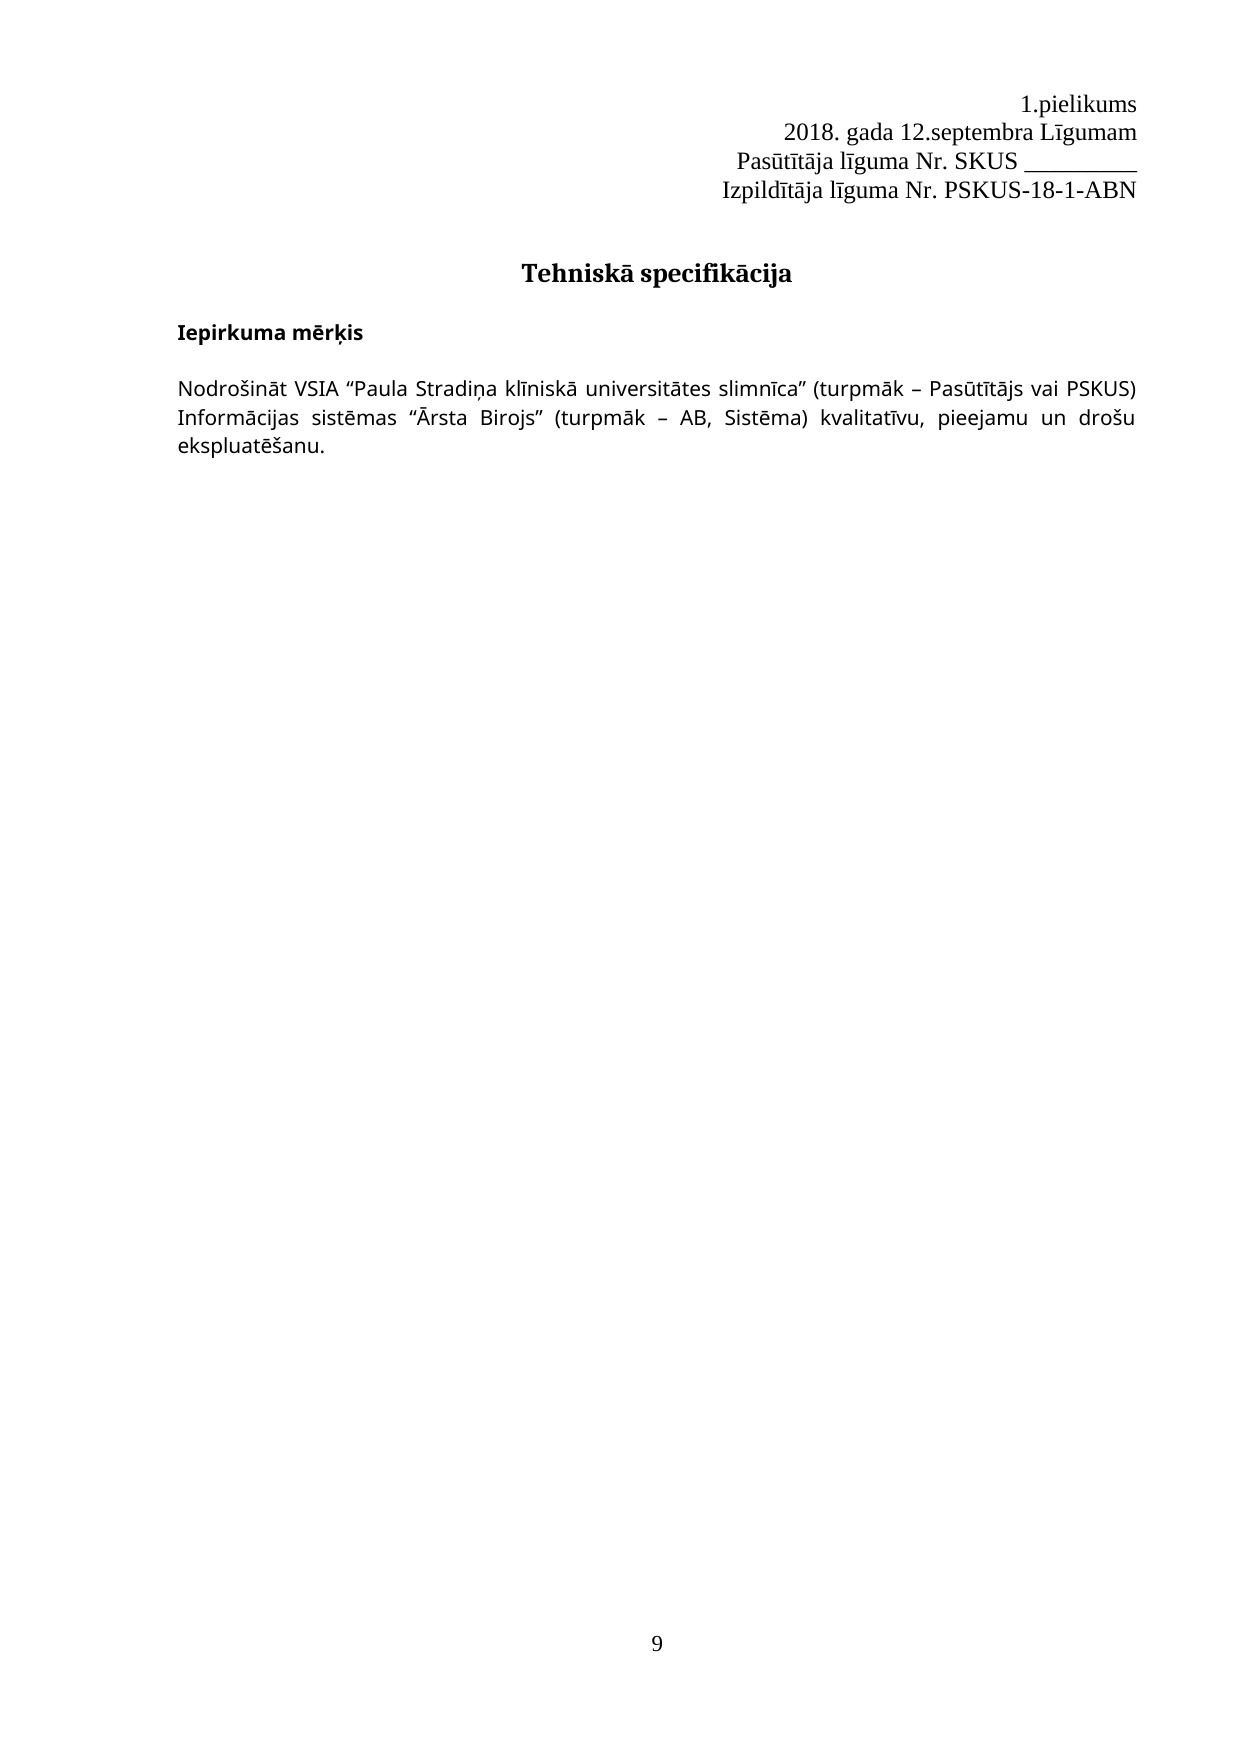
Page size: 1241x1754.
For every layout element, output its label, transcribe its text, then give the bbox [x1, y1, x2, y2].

text Izpildītāja līguma Nr. PSKUS-18-1-ABN [177, 175, 1137, 204]
text 2018. gada 12.septembra Līgumam [177, 117, 1137, 146]
text Pasūtītāja līguma Nr. SKUS _________ [177, 146, 1137, 175]
text Iepirkuma mērķis [177, 318, 1137, 346]
text Nodrošināt VSIA “Paula Stradiņa klīniskā universitātes slimnīca” (turpmāk – Pasūtītājs vai PSKUS) Informācijas sistēmas “Ārsta Birojs” (turpmāk – AB, Sistēma) kvalitatīvu, pieejamu un drošu ekspluatēšanu. [177, 374, 1137, 460]
text 1.pielikums [177, 89, 1137, 117]
subtitle Tehniskā specifikācija [177, 258, 1137, 289]
